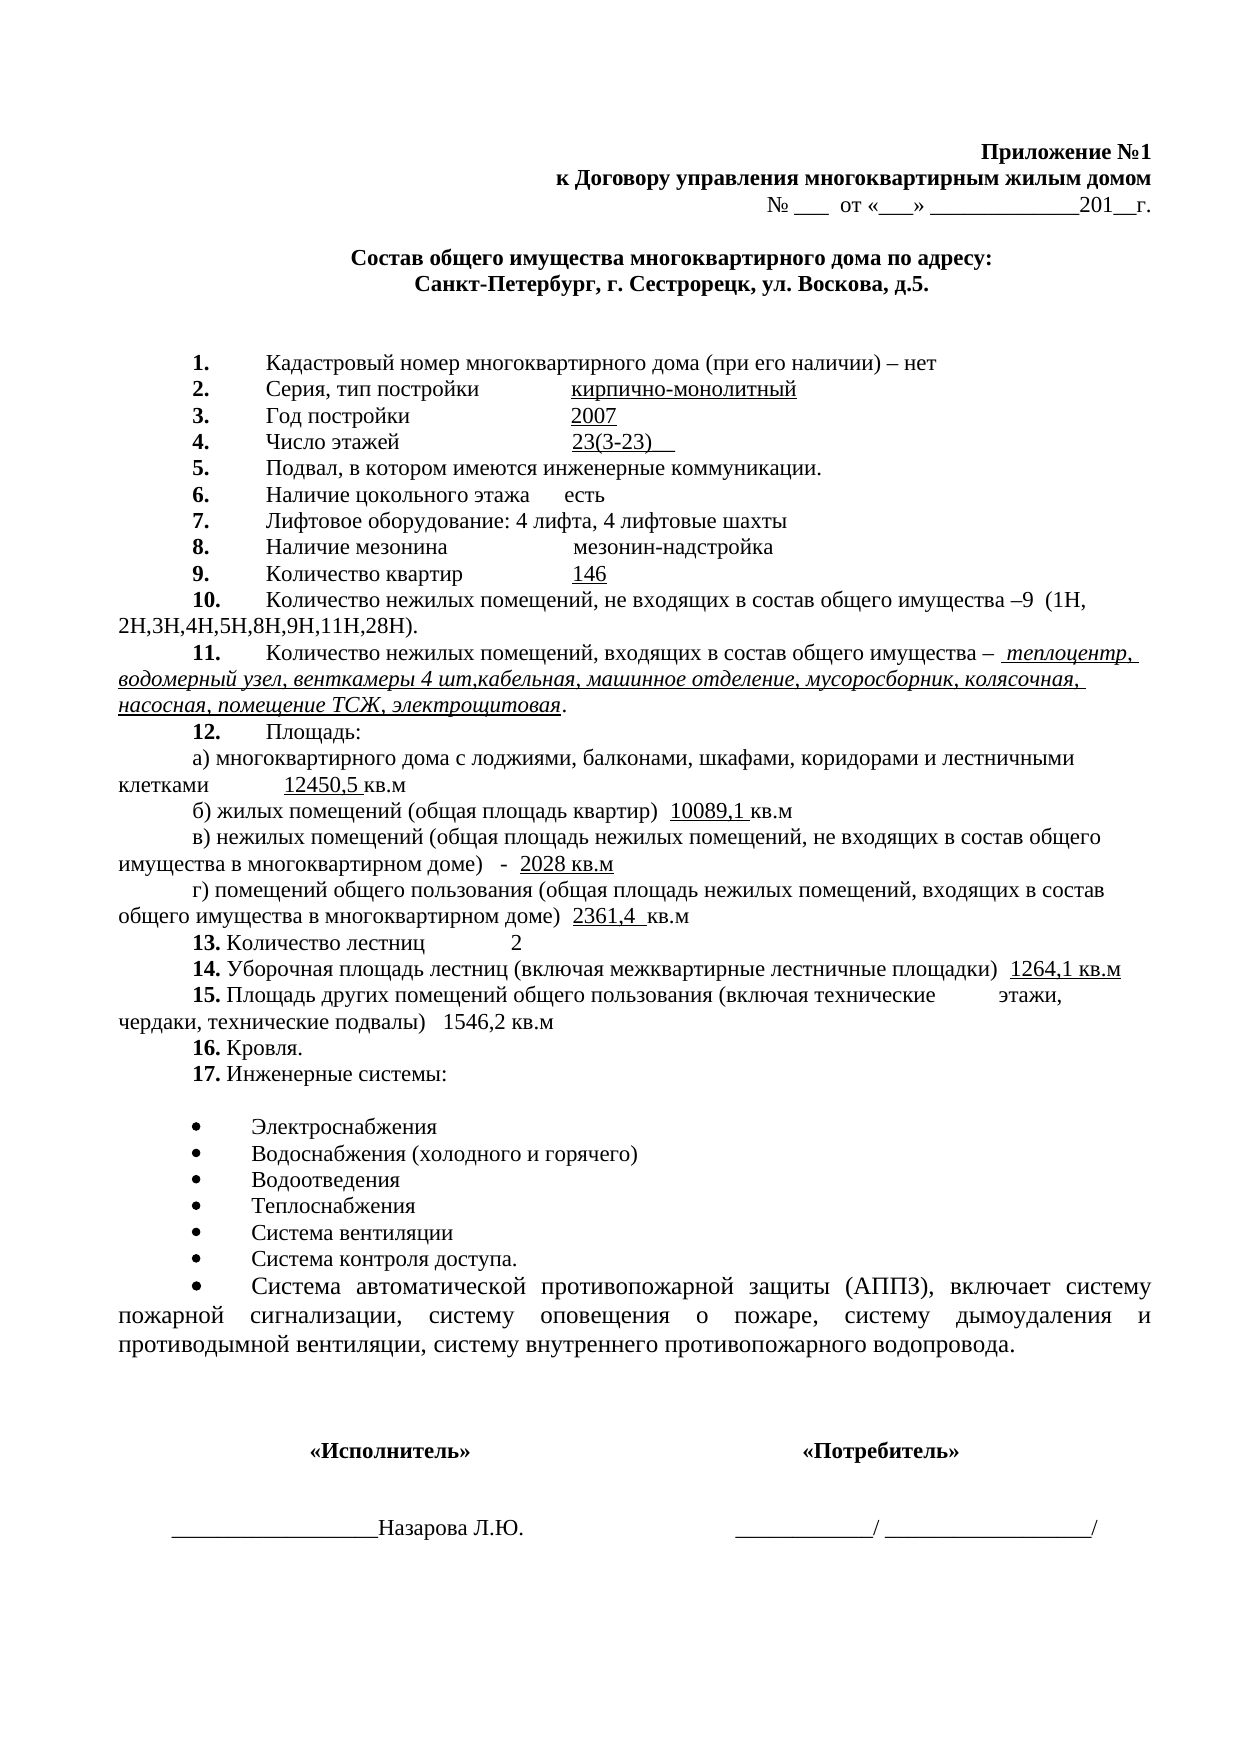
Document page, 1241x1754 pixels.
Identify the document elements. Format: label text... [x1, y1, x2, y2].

text Приложение №1 [118, 138, 1152, 164]
text а) многоквартирного дома с лоджиями, балконами, шкафами, коридорами и лестничными клетками 12450,5 кв.м [118, 744, 1152, 797]
text б) жилых помещений (общая площадь квартир) 10089,1 кв.м [118, 797, 1152, 823]
text в) нежилых помещений (общая площадь нежилых помещений, не входящих в состав общего имущества в многоквартирном доме) - 2028 кв.м [118, 823, 1152, 876]
text к Договору управления многоквартирным жилым домом [118, 164, 1152, 191]
list Серия, тип постройки кирпично-монолитный [118, 375, 1152, 402]
list Число этажей 23(3-23)__ [118, 428, 1152, 454]
text Состав общего имущества многоквартирного дома по адресу: [118, 243, 1152, 270]
list Система вентиляции [118, 1219, 1152, 1245]
text «Исполнитель» «Потребитель» [118, 1437, 1152, 1463]
list Подвал, в котором имеются инженерные коммуникации. [118, 454, 1152, 481]
list Система автоматической противопожарной защиты (АППЗ), включает систему пожарной сигнализации, систему оповещения о пожаре, систему дымоудаления и противодымной вентиляции, систему внутреннего противопожарного водопровода. [118, 1271, 1152, 1358]
list Лифтовое оборудование: 4 лифта, 4 лифтовые шахты [118, 507, 1152, 533]
text 16. Кровля. [118, 1034, 1152, 1061]
list Количество нежилых помещений, входящих в состав общего имущества – теплоцентр, водомерный узел, венткамеры 4 шт,кабельная, машинное отделение, мусоросборник, колясочная, насосная, помещение ТСЖ, электрощитовая. [118, 639, 1152, 718]
text № ___ от «___» _____________201__г. [118, 191, 1152, 217]
text г) помещений общего пользования (общая площадь нежилых помещений, входящих в состав общего имущества в многоквартирном доме) 2361,4 кв.м [118, 876, 1152, 929]
list Наличие цокольного этажа есть [118, 481, 1152, 507]
list Водоотведения [118, 1166, 1152, 1192]
text 14. Уборочная площадь лестниц (включая межквартирные лестничные площадки) 1264,1 кв.м [118, 955, 1152, 981]
text Санкт-Петербург, г. Сестрорецк, ул. Воскова, д.5. [118, 270, 1152, 296]
list Количество квартир 146 [118, 560, 1152, 586]
list Электроснабжения [118, 1113, 1152, 1139]
text __________________Назарова Л.Ю. ____________/ __________________/ [118, 1514, 1152, 1540]
list Водоснабжения (холодного и горячего) [118, 1139, 1152, 1166]
list Количество нежилых помещений, не входящих в состав общего имущества –9 (1Н, 2Н,3Н,4Н,5Н,8Н,9Н,11Н,28Н). [118, 586, 1152, 639]
list Год постройки 2007 [118, 402, 1152, 428]
list Кадастровый номер многоквартирного дома (при его наличии) – нет [118, 349, 1152, 375]
text 15. Площадь других помещений общего пользования (включая технические этажи, чердаки, технические подвалы) 1546,2 кв.м [118, 981, 1152, 1034]
list Система контроля доступа. [118, 1245, 1152, 1271]
list Наличие мезонина мезонин-надстройка [118, 533, 1152, 560]
text 17. Инженерные системы: [118, 1061, 1152, 1087]
list Площадь: [118, 718, 1152, 744]
list Теплоснабжения [118, 1192, 1152, 1219]
text 13. Количество лестниц 2 [118, 929, 1152, 955]
